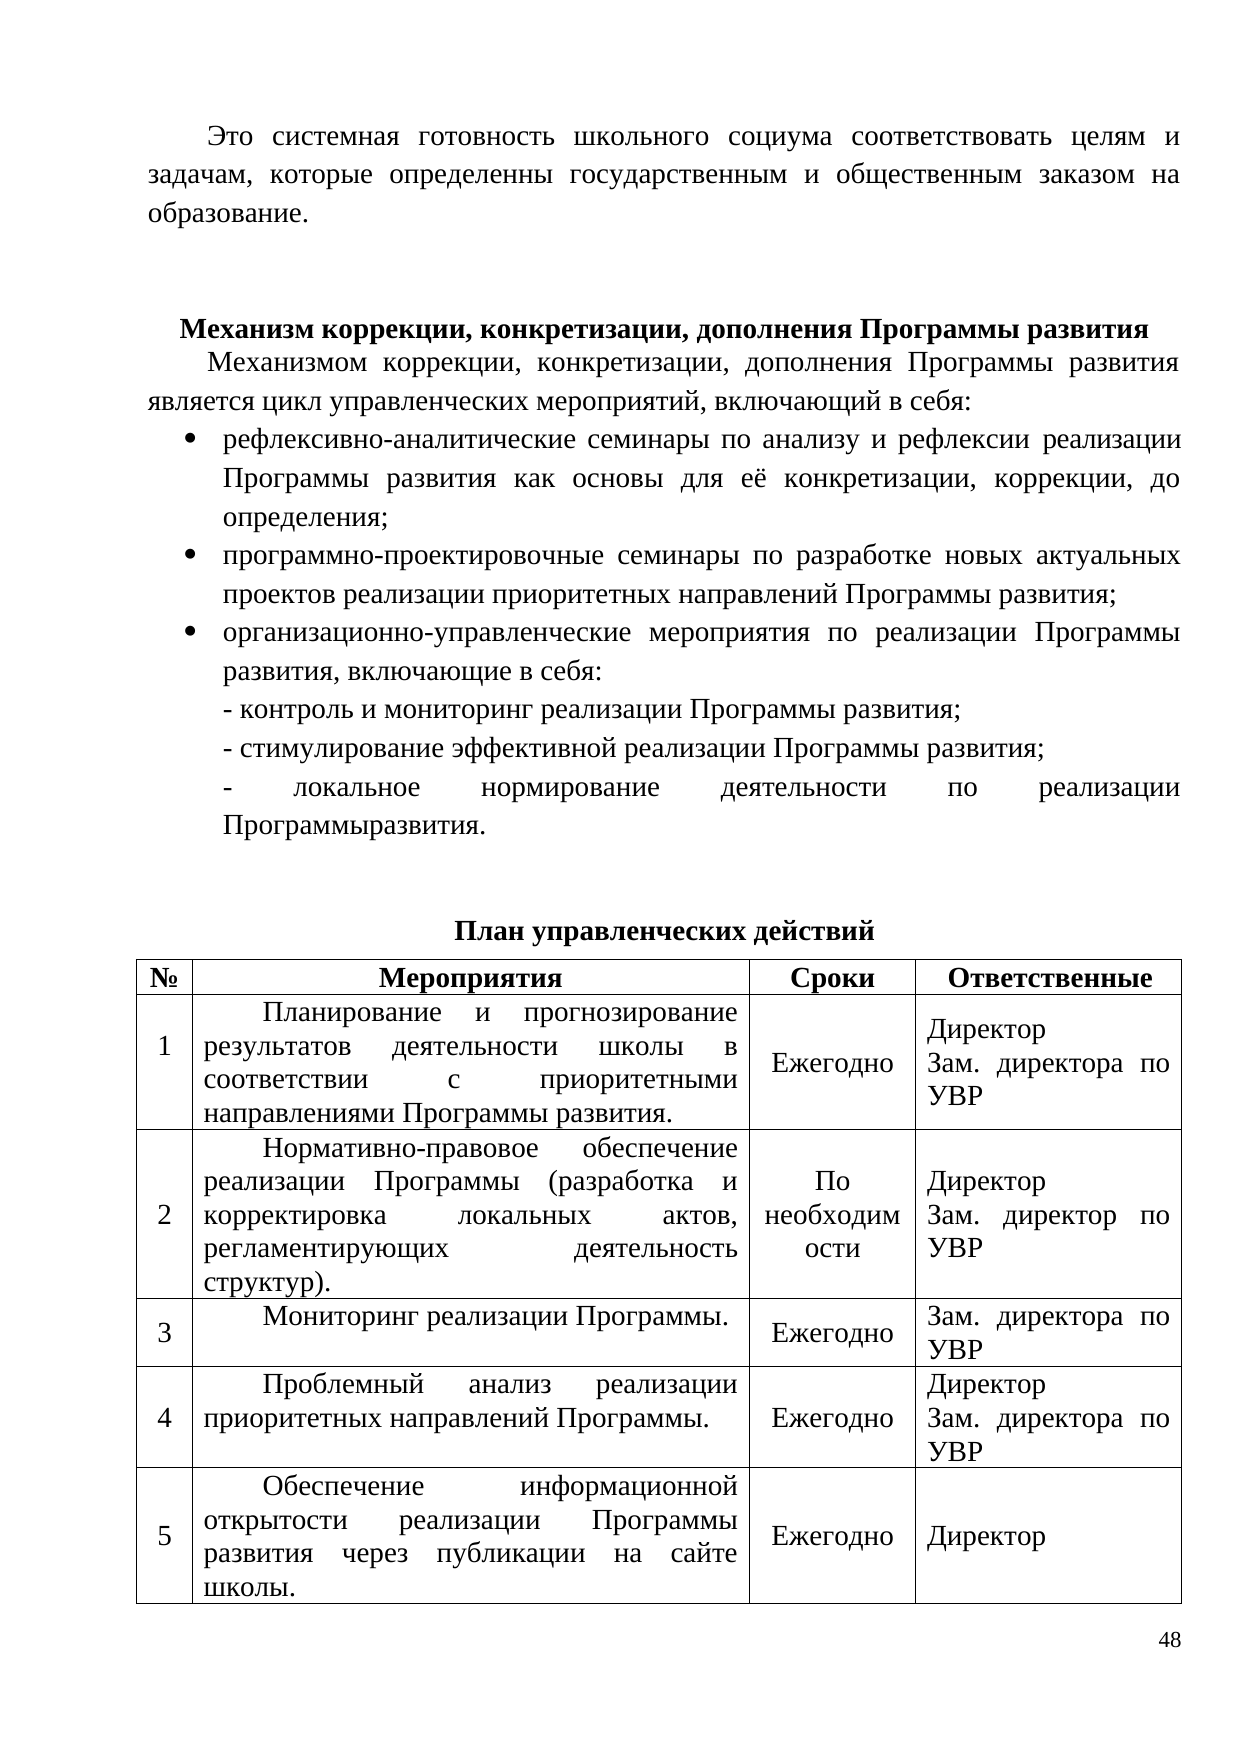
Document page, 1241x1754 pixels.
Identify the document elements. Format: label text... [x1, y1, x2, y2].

table_cell 1 [137, 995, 192, 1129]
table_cell 4 [137, 1367, 192, 1467]
list - стимулирование эффективной реализации Программы развития; [223, 730, 1181, 764]
text Механизмом коррекции, конкретизации, дополнения Программы развития является цикл управленческих мероприятий, включающий в себя: [148, 344, 1180, 416]
list рефлексивно-аналитические семинары по анализу и рефлексии реализации Программы развития как основы для её конкретизации, коррекции, до определения; [185, 421, 1181, 532]
table_cell 3 [137, 1299, 192, 1366]
table_cell По необходимости [750, 1130, 915, 1297]
list - контроль и мониторинг реализации Программы развития; [223, 692, 1181, 725]
table_cell Нормативно-правовое обеспечение реализации Программы (разработка и корректировка локальных актов, регламентирующих деятельность структур). [193, 1130, 749, 1297]
table_header Ответственные [916, 960, 1181, 993]
table_header Сроки [750, 960, 915, 993]
table_cell Директор [916, 1468, 1181, 1602]
list организационно-управленческие мероприятия по реализации Программы развития, включающие в себя: [185, 614, 1181, 687]
list программно-проектировочные семинары по разработке новых актуальных проектов реализации приоритетных направлений Программы развития; [185, 537, 1181, 609]
table_cell Ежегодно [750, 1367, 915, 1467]
table_cell 2 [137, 1130, 192, 1297]
table_cell Обеспечение информационной открытости реализации Программы развития через публикации на сайте школы. [193, 1468, 749, 1602]
table_cell Мониторинг реализации Программы. [193, 1299, 749, 1366]
table_cell Ежегодно [750, 1468, 915, 1602]
table_cell Проблемный анализ реализации приоритетных направлений Программы. [193, 1367, 749, 1467]
table_cell Директор Зам. директора по УВР [916, 995, 1181, 1129]
text План управленческих действий [148, 913, 1181, 946]
list Это системная готовность школьного социума соответствовать целям и задачам, которые определенны государственным и общественным заказом на образование. [148, 118, 1181, 229]
table_cell Ежегодно [750, 1299, 915, 1366]
text Механизм коррекции, конкретизации, дополнения Программы развития [148, 311, 1181, 344]
table_cell Директор Зам. директор по УВР [916, 1130, 1181, 1297]
table_header Мероприятия [193, 960, 749, 993]
table_cell Зам. директора по УВР [916, 1299, 1181, 1366]
table_cell Планирование и прогнозирование результатов деятельности школы в соответствии с приоритетными направлениями Программы развития. [193, 995, 749, 1129]
table_cell Директор Зам. директора по УВР [916, 1367, 1181, 1467]
table_cell 5 [137, 1468, 192, 1602]
list - локальное нормирование деятельности по реализации Программыразвития. [223, 769, 1181, 841]
table_header № [137, 960, 192, 993]
table_cell Ежегодно [750, 995, 915, 1129]
